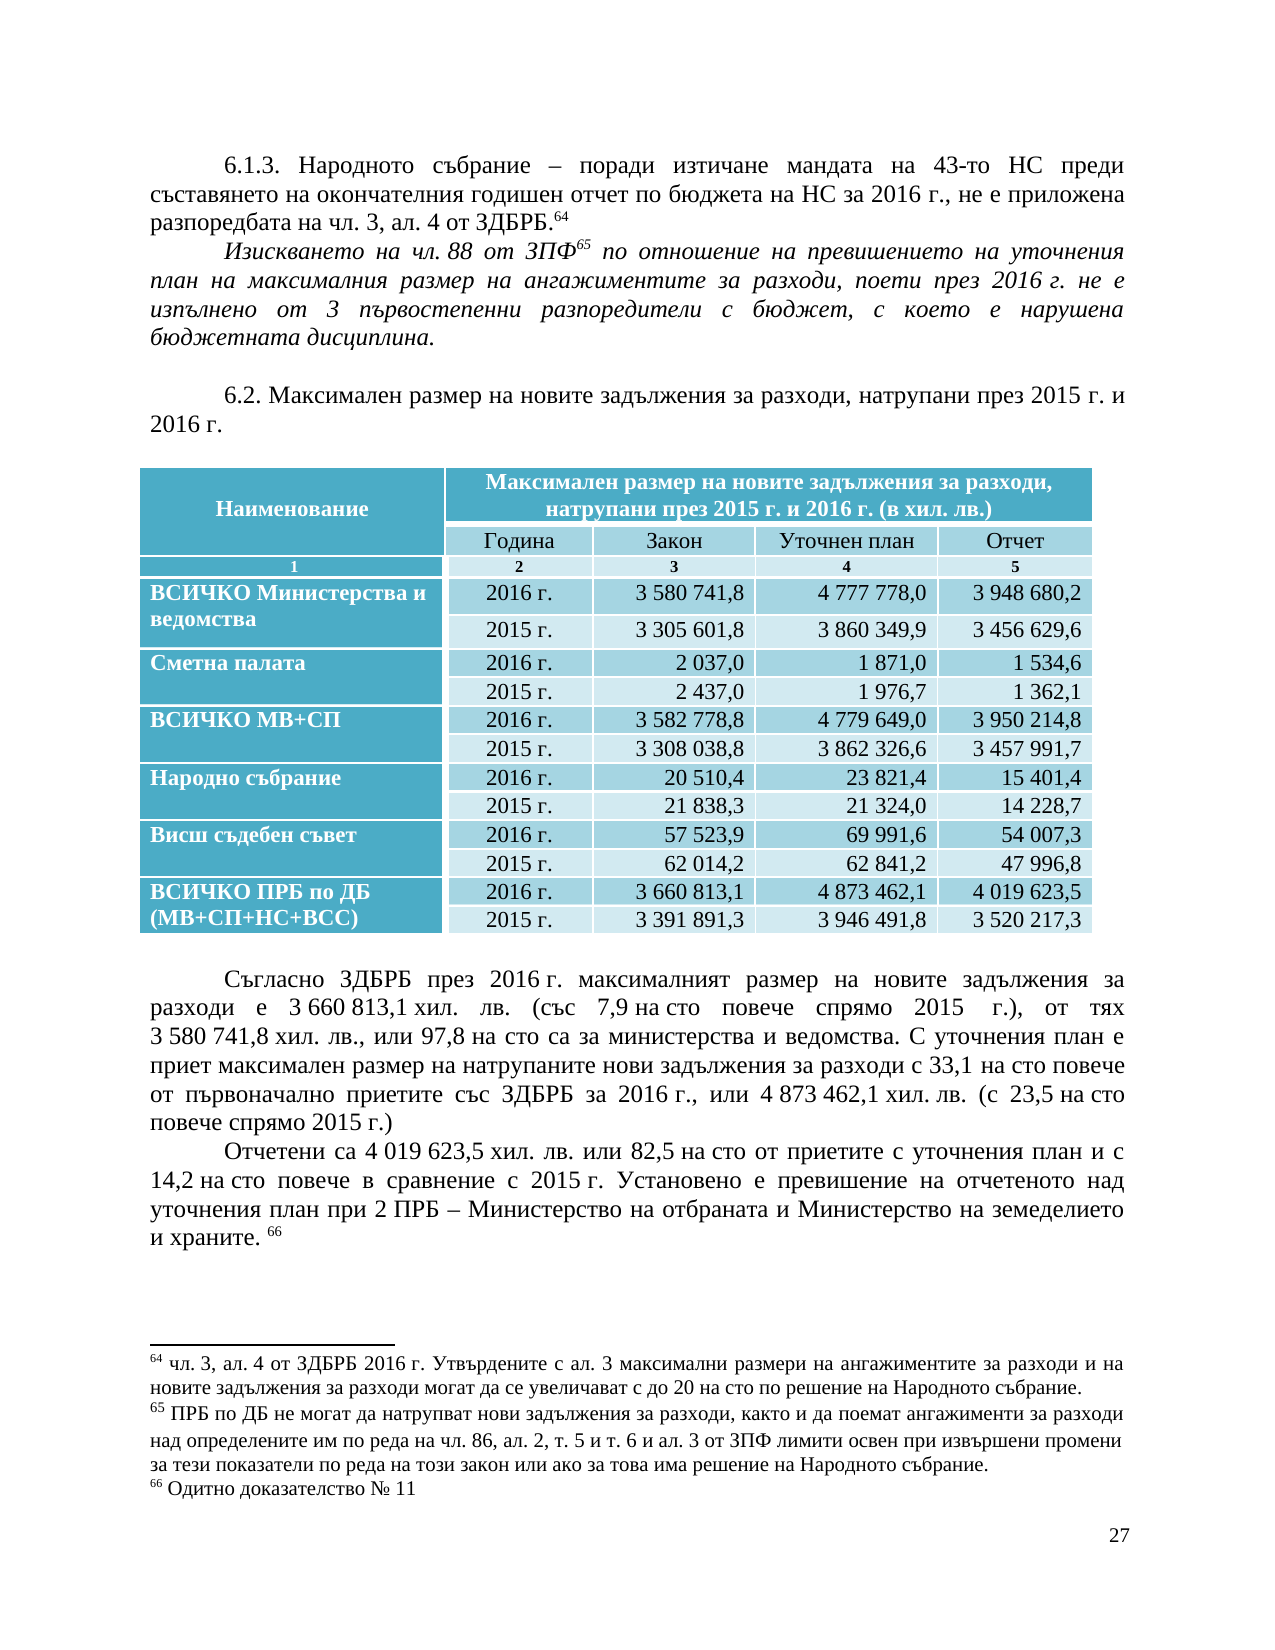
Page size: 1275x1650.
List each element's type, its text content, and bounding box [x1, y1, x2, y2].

table_cell Висш съдебен съвет [140, 821, 442, 876]
table_cell 4 873 462,1 [756, 878, 937, 904]
table_cell 3 520 217,3 [938, 907, 1092, 933]
table_cell 4 779 649,0 [756, 707, 937, 733]
table_cell 2015 г. [449, 735, 592, 762]
table_cell 2 037,0 [594, 650, 754, 676]
table_cell 2016 г. [449, 650, 592, 676]
table_cell 1 362,1 [938, 678, 1092, 704]
table_cell 62 841,2 [756, 850, 937, 876]
table_cell ВСИЧКО ПРБ по ДБ (МВ+СП+НС+ВСС) [140, 878, 442, 933]
text 6.1.3. Народното събрание – поради изтичане мандата на 43-то НС преди съставянето на окончателния годишен отчет по бюджета на НС за 2016 г., не е приложена разпоредбата на чл. 3, ал. 4 от ЗДБРБ. [150, 150, 1125, 236]
text Изискването на чл. 88 от ЗПФ по отношение на превишението на уточнения план на максималния размер на ангажиментите за разходи, поети през 2016 г. не е изпълнено от 3 първостепенни разпоредители с бюджет, с което е нарушена бюджетната дисциплина. [150, 236, 1125, 351]
table_cell 20 510,4 [594, 764, 754, 790]
table_cell 4 [756, 557, 937, 576]
table_cell 47 996,8 [938, 850, 1092, 876]
table_cell 2015 г. [449, 678, 592, 704]
table_cell ВСИЧКО Министерства и ведомства [140, 579, 442, 647]
table_cell 54 007,3 [939, 821, 1092, 848]
table_header Наименование [140, 468, 444, 555]
table_cell 2 [449, 557, 592, 576]
table_cell 14 228,7 [938, 793, 1092, 819]
table_cell Закон [594, 527, 754, 555]
table_cell 3 948 680,2 [939, 579, 1092, 614]
table_cell 3 660 813,1 [594, 878, 754, 904]
table_cell 2 437,0 [594, 678, 755, 704]
table_cell 2015 г. [449, 616, 592, 647]
table_cell 2016 г. [449, 579, 592, 614]
table_cell 62 014,2 [594, 850, 755, 876]
table_cell 2015 г. [449, 850, 592, 876]
table_cell 4 777 778,0 [756, 579, 937, 614]
table_cell 3 946 491,8 [756, 907, 937, 933]
table_cell 2015 г. [449, 793, 592, 819]
table_cell 3 862 326,6 [756, 735, 937, 762]
table_cell Година [446, 527, 592, 555]
table_cell 1 976,7 [756, 678, 937, 704]
table_cell Народно събрание [140, 764, 442, 819]
table_cell 3 456 629,6 [938, 616, 1092, 647]
table_cell 21 324,0 [756, 793, 937, 819]
table_cell 23 821,4 [756, 764, 937, 790]
table_cell 3 391 891,3 [594, 907, 755, 933]
table_cell 1 871,0 [756, 650, 937, 676]
table_cell 57 523,9 [594, 821, 754, 848]
table_cell 3 457 991,7 [938, 735, 1092, 762]
table_cell Сметна палата [140, 650, 442, 704]
table_cell 3 [594, 557, 755, 576]
table_cell 1 [140, 557, 442, 576]
table_cell 4 019 623,5 [939, 878, 1092, 904]
table_cell 2016 г. [449, 878, 592, 904]
table_cell 3 860 349,9 [756, 616, 937, 647]
text Отчетени са 4 019 623,5 хил. лв. или 82,5 на сто от приетите с уточнения план и с 14,2 на сто повече в сравнение с 2015 г. Установено е превишение на отчетеното над уточнения план при 2 ПРБ – Министерство на отбраната и Министерство на земеделието и храните. [150, 1136, 1125, 1251]
table_cell 2016 г. [449, 764, 592, 790]
table_cell 2015 г. [449, 907, 592, 933]
text Съгласно ЗДБРБ през 2016 г. максималният размер на новите задължения за разходи е 3 660 813,1 хил. лв. (със 7,9 на сто повече спрямо 2015 г.), от тях 3 580 741,8 хил. лв., или 97,8 на сто са за министерства и ведомства. С уточнения план е приет максимален размер на натрупаните нови задължения за разходи с 33,1 на сто повече от първоначално приетите със ЗДБРБ за 2016 г., или 4 873 462,1 хил. лв. (с 23,5 на сто повече спрямо 2015 г.) [150, 964, 1125, 1136]
table_cell 1 534,6 [939, 650, 1092, 676]
table_cell 5 [938, 557, 1092, 576]
text 6.2. Максимален размер на новите задължения за разходи, натрупани през 2015 г. и 2016 г. [150, 380, 1125, 437]
table_cell 3 950 214,8 [939, 707, 1092, 733]
table_cell 15 401,4 [939, 764, 1092, 790]
table_header Максимален размер на новите задължения за разходи, натрупани през 2015 г. и 2016 г. (в хил. лв.) [446, 468, 1092, 521]
table_cell 3 582 778,8 [594, 707, 754, 733]
table_cell 2016 г. [449, 707, 592, 733]
table_cell Уточнен план [756, 527, 937, 555]
table_cell 2016 г. [449, 821, 592, 848]
table_cell ВСИЧКО МВ+СП [140, 707, 442, 762]
table_cell 69 991,6 [756, 821, 937, 848]
table_cell 3 580 741,8 [594, 579, 754, 614]
table_cell 21 838,3 [594, 793, 755, 819]
table_cell 3 305 601,8 [594, 616, 755, 647]
table_cell Отчет [939, 527, 1092, 555]
table_cell 3 308 038,8 [594, 735, 755, 762]
